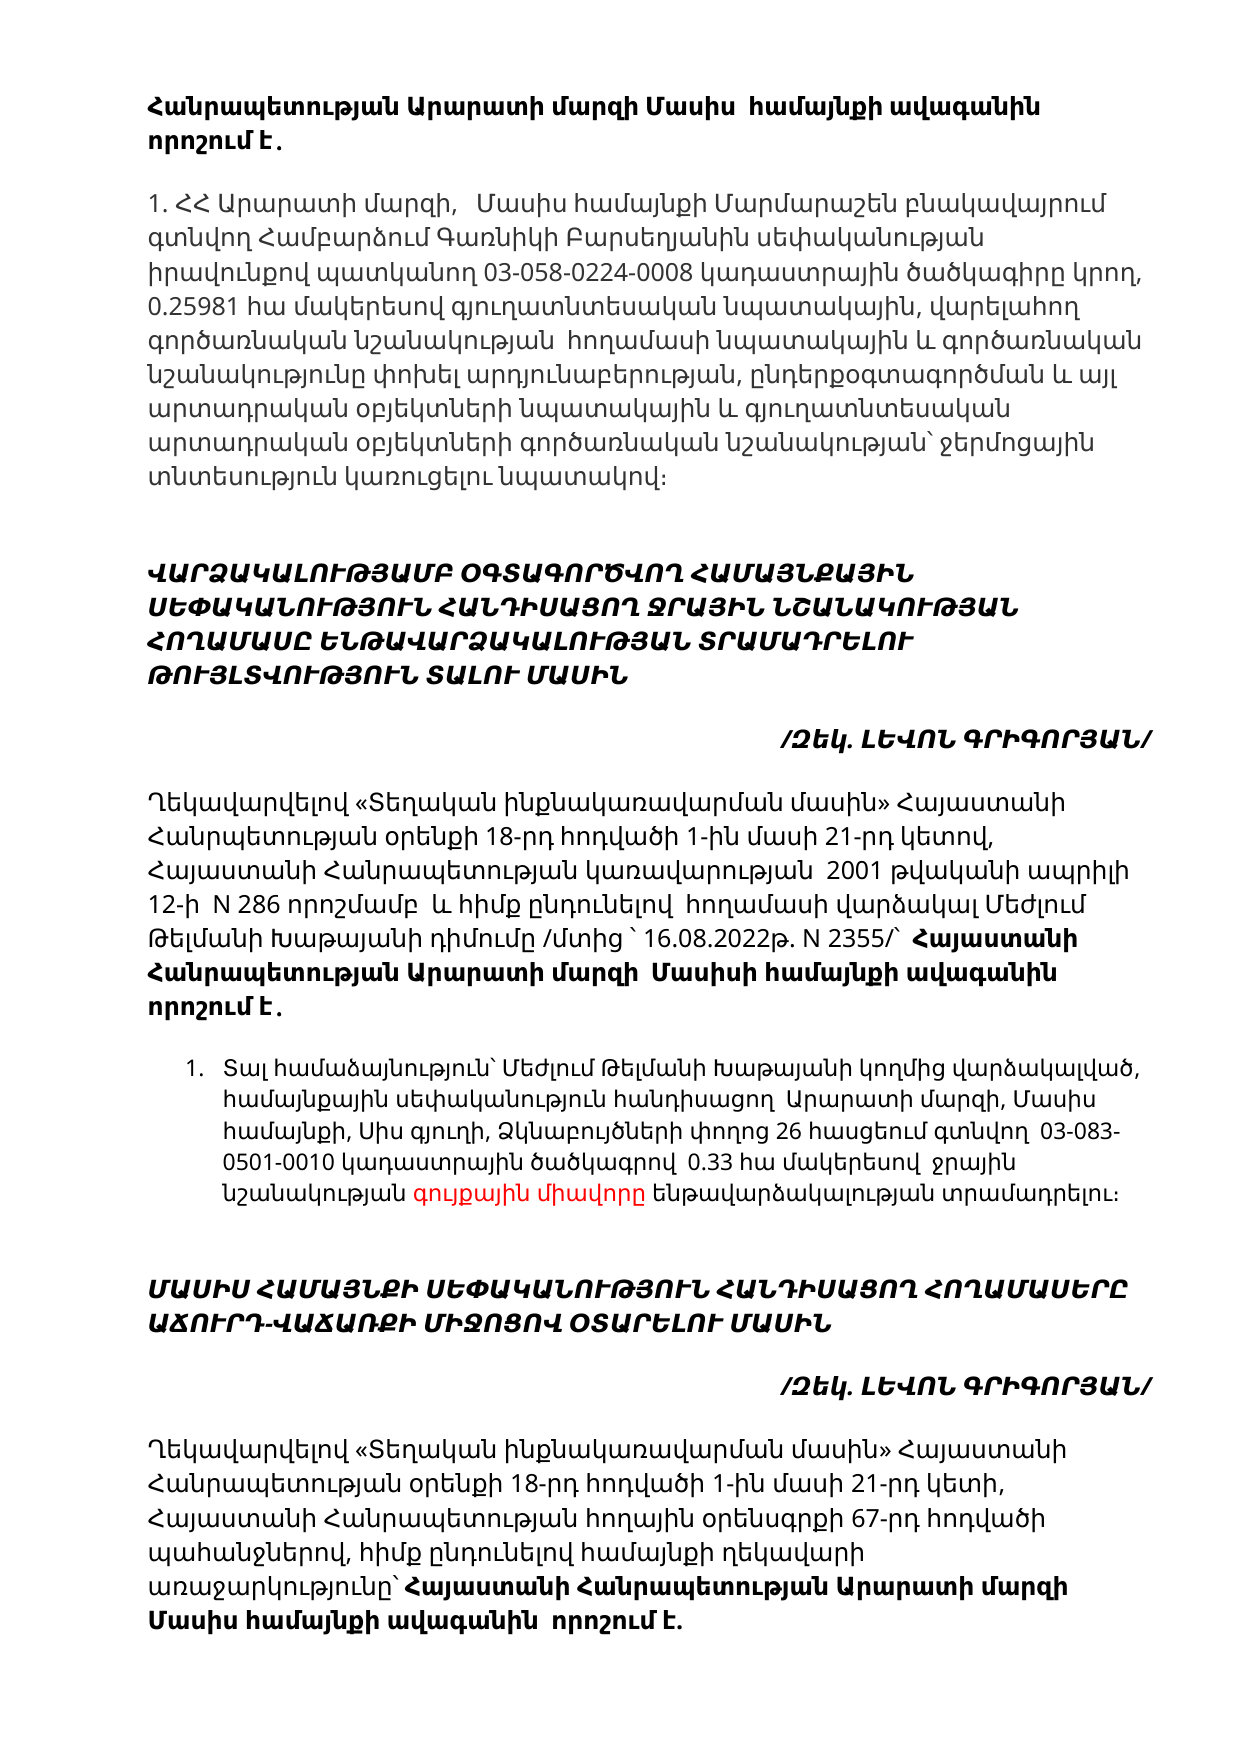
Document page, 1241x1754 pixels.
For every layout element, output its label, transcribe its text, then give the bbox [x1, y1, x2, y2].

text /Զեկ. ԼԵՎՈՆ ԳՐԻԳՈՐՅԱՆ/ [147, 1369, 1151, 1403]
list Տալ համաձայնություն՝ Մեժլում Թելմանի Խաթայանի կողմից վարձակալված, համայնքային սեփականություն հանդիսացող Արարատի մարզի, Մասիս համայնքի, Սիս գյուղի, Ձկնաբույծների փողոց 26 հասցեում գտնվող 03-083-0501-0010 կադաստրային ծածկագրով 0.33 հա մակերեսով ջրային նշանակության գույքային միավորը ենթավարձակալության տրամադրելու։ [185, 1052, 1151, 1208]
text ՄԱՍԻՍ ՀԱՄԱՅՆՔԻ ՍԵՓԱԿԱՆՈՒԹՅՈՒՆ ՀԱՆԴԻՍԱՑՈՂ ՀՈՂԱՄԱՍԵՐԸ ԱՃՈՒՐԴ-ՎԱՃԱՌՔԻ ՄԻՋՈՑՈՎ ՕՏԱՐԵԼՈՒ ՄԱՍԻՆ [147, 1237, 1151, 1340]
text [147, 89, 1151, 157]
text /Զեկ. ԼԵՎՈՆ ԳՐԻԳՈՐՅԱՆ/ [147, 721, 1151, 755]
text ՎԱՐՁԱԿԱԼՈՒԹՅԱՄԲ ՕԳՏԱԳՈՐԾՎՈՂ ՀԱՄԱՅՆՔԱՅԻՆ ՍԵՓԱԿԱՆՈՒԹՅՈՒՆ ՀԱՆԴԻՍԱՑՈՂ ՋՐԱՅԻՆ ՆՇԱՆԱԿՈՒԹՅԱՆ ՀՈՂԱՄԱՍԸ ԵՆԹԱՎԱՐՁԱԿԱԼՈՒԹՅԱՆ ՏՐԱՄԱԴՐԵԼՈՒ ԹՈՒՅԼՏՎՈՒԹՅՈՒՆ ՏԱԼՈՒ ՄԱՍԻՆ [147, 522, 1151, 692]
text 1. ՀՀ Արարատի մարզի, Մասիս համայնքի Մարմարաշեն բնակավայրում գտնվող Համբարձում Գառնիկի Բարսեղյանին սեփականության իրավունքով պատկանող 03-058-0224-0008 կադաստրային ծածկագիրը կրող, 0.25981 հա մակերեսով գյուղատնտեսական նպատակային, վարելահող գործառնական նշանակության հողամասի նպատակային և գործառնական նշանակությունը փոխել արդյունաբերության, ընդերքօգտագործման և այլ արտադրական օբյեկտների նպատակային և գյուղատնտեսական արտադրական օբյեկտների գործառնական նշանակության՝ ջերմոցային տնտեսություն կառուցելու նպատակով։ [147, 186, 1151, 493]
text Ղեկավարվելով «Տեղական ինքնակառավարման մասին» Հայաստանի Հանրապետության օրենքի 18-րդ հոդվածի 1-ին մասի 21-րդ կետի, Հայաստանի Հանրապետության հողային օրենսգրքի 67-րդ հոդվածի պահանջներով, հիմք ընդունելով համայնքի ղեկավարի առաջարկությունը՝ Հայաստանի Հանրապետության Արարատի մարզի Մասիս համայնքի ավագանին որոշում է. [147, 1432, 1151, 1636]
text Ղեկավարվելով «Տեղական ինքնակառավարման մասին» Հայաստանի Հանրպետության օրենքի 18-րդ հոդվածի 1-ին մասի 21-րդ կետով, Հայաստանի Հանրապետության կառավարության 2001 թվականի ապրիլի 12-ի N 286 որոշմամբ և հիմք ընդունելով հողամասի վարձակալ Մեժլում Թելմանի Խաթայանի դիմումը /մտից ՝ 16.08.2022թ. N 2355/՝ Հայաստանի Հանրապետության Արարատի մարզի Մասիսի համայնքի ավագանին որոշում է․ [147, 784, 1151, 1023]
